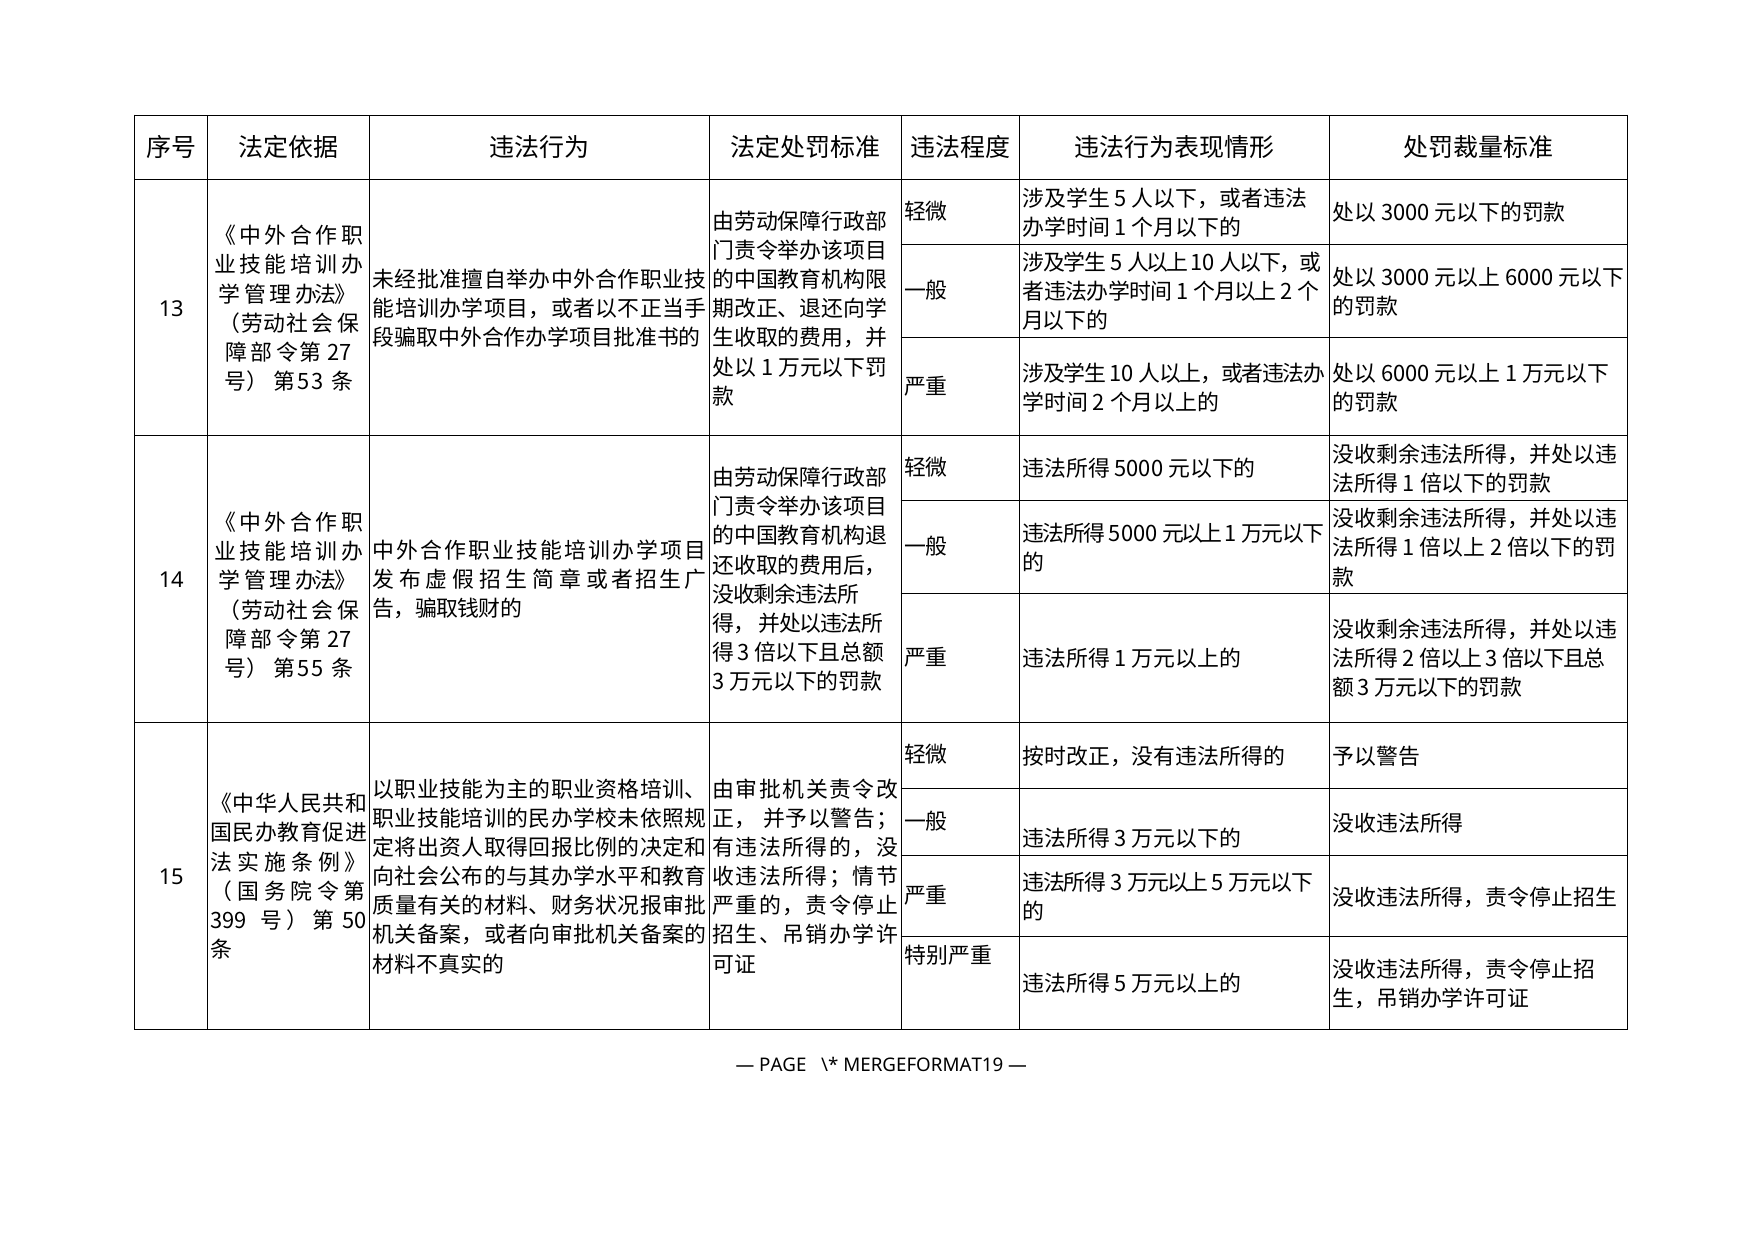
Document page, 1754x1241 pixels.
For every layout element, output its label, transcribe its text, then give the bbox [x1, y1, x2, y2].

table_cell 违法所得 3 万元以下的 [1020, 789, 1329, 855]
table_cell 中外合作职业技能培训办学项目发布虚假招生简章或者招生广告，骗取钱财的 [370, 436, 709, 722]
table_cell 《中外合作职业技能培训办学管理办法》（劳动社会保障部令第27 号） 第 55条 [208, 436, 369, 722]
table_cell 13 [135, 180, 207, 435]
table_cell 涉及学生 5 人以下，或者违法办学时间 1 个月以下的 [1020, 180, 1329, 244]
table_header 违法程度 [902, 116, 1019, 179]
table_cell 严重 [902, 856, 1019, 936]
table_cell 严重 [902, 338, 1019, 435]
table_header 法定处罚标准 [710, 116, 901, 179]
table_header 违法行为表现情形 [1020, 116, 1329, 179]
table_cell 严重 [902, 594, 1019, 722]
table_cell 由劳动保障行政部门责令举办该项目的中国教育机构退还收取的费用后，没收剩余违法所得， 并处以违法所得 3 倍以下且总额 3 万元以下的罚款 [710, 436, 901, 722]
table_cell 未经批准擅自举办中外合作职业技能培训办学项目，或者以不正当手段骗取中外合作办学项目批准书的 [370, 180, 709, 435]
table_cell 15 [135, 723, 207, 1029]
table_cell 处以 3000 元以上 6000 元以下的罚款 [1330, 245, 1627, 337]
table_cell 违法所得 5 万元以上的 [1020, 937, 1329, 1029]
table_cell 由劳动保障行政部门责令举办该项目的中国教育机构限期改正、退还向学生收取的费用，并处以 1 万元以下罚款 [710, 180, 901, 435]
table_cell 涉及学生 5 人以上 10 人以下，或者违法办学时间 1 个月以上 2 个月以下的 [1020, 245, 1329, 337]
table_cell 违法所得 5000 元以下的 [1020, 436, 1329, 500]
table_cell 一般 [902, 789, 1019, 855]
table_header 法定依据 [208, 116, 369, 179]
table_cell 《中华人民共和国民办教育促进法实施条例》 （国务院令第399 号）第50 条 [208, 723, 369, 1029]
table_header 序号 [135, 116, 207, 179]
table_cell 《中外合作职业技能培训办学管理办法》（劳动社会保障部令第27 号） 第 53条 [208, 180, 369, 435]
table_cell 没收违法所得 [1330, 789, 1627, 855]
table_cell 违法所得 3 万元以上 5 万元以下的 [1020, 856, 1329, 936]
table_cell 没收剩余违法所得，并处以违法所得 1 倍以下的罚款 [1330, 436, 1627, 500]
table_cell 处以 3000 元以下的罚款 [1330, 180, 1627, 244]
table_cell 违法所得 1 万元以上的 [1020, 594, 1329, 722]
table_cell 没收剩余违法所得，并处以违法所得 1倍以上 2 倍以下的罚款 [1330, 501, 1627, 593]
table_cell 没收剩余违法所得，并处以违法所得 2倍以上 3 倍以下且总额 3 万元以下的罚款 [1330, 594, 1627, 722]
table_cell 一般 [902, 245, 1019, 337]
table_header 违法行为 [370, 116, 709, 179]
table_cell 违法所得 5000 元以上 1 万元以下的 [1020, 501, 1329, 593]
table_cell 没收违法所得，责令停止招生 [1330, 856, 1627, 936]
table_cell 14 [135, 436, 207, 722]
table_cell 轻微 [902, 180, 1019, 244]
table_cell 轻微 [902, 723, 1019, 788]
table_cell 予以警告 [1330, 723, 1627, 788]
table_cell 处以 6000 元以上 1 万元以下的罚款 [1330, 338, 1627, 435]
table_cell 一般 [902, 501, 1019, 593]
table_cell 由审批机关责令改正， 并予以警告；有违法所得的，没收违法所得；情节严重的，责令停止招生、吊销办学许可证 [710, 723, 901, 1029]
table_cell 没收违法所得，责令停止招生，吊销办学许可证 [1330, 937, 1627, 1029]
table_cell 涉及学生 10 人以上，或者违法办学时间 2 个月以上的 [1020, 338, 1329, 435]
table_cell 按时改正，没有违法所得的 [1020, 723, 1329, 788]
table_cell 特别严重 [902, 937, 1019, 1029]
table_cell 轻微 [902, 436, 1019, 500]
table_header 处罚裁量标准 [1330, 116, 1627, 179]
table_cell 以职业技能为主的职业资格培训、职业技能培训的民办学校未依照规定将出资人取得回报比例的决定和向社会公布的与其办学水平和教育质量有关的材料、财务状况报审批机关备案，或者向审批机关备案的材料不真实的 [370, 723, 709, 1029]
